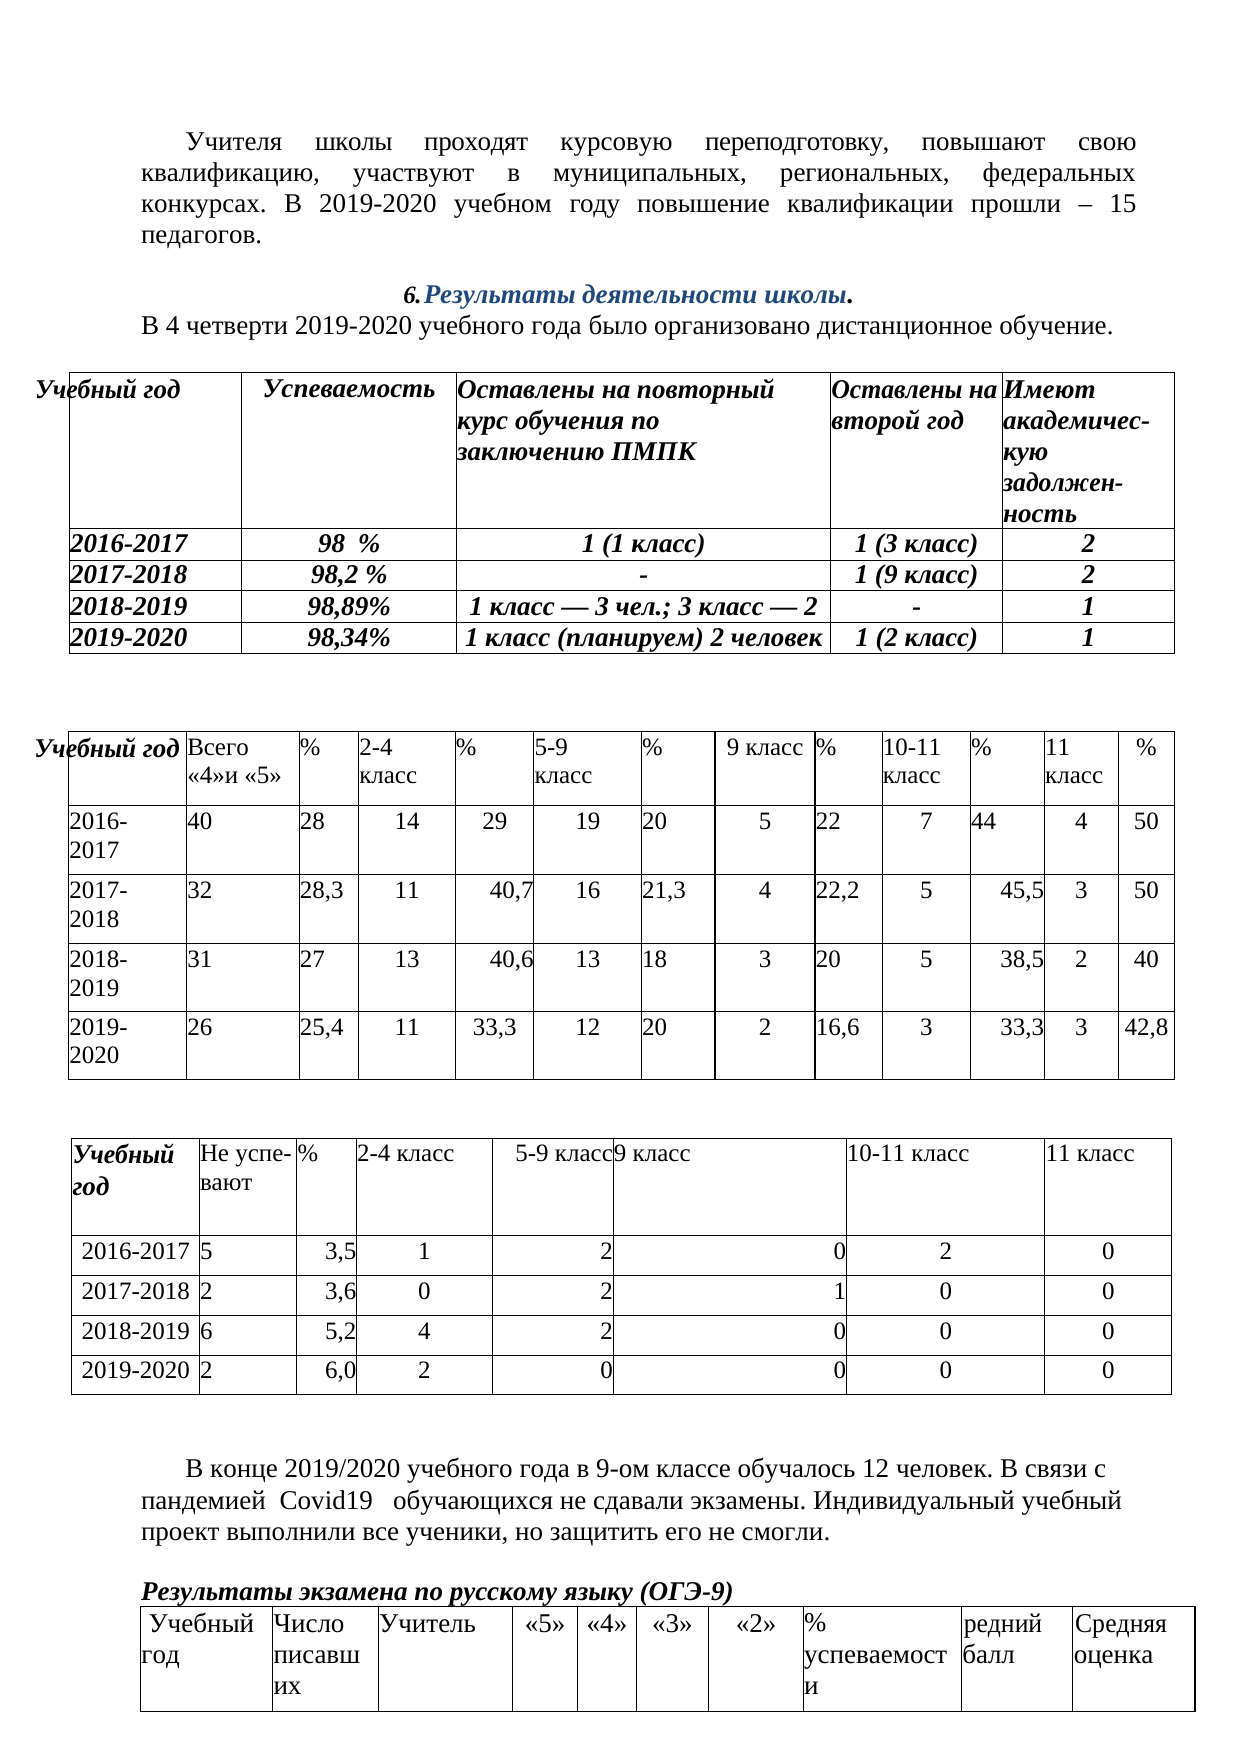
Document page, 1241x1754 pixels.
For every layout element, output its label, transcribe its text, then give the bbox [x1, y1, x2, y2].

table_header % [300, 732, 358, 805]
table_header 9 класс [716, 732, 814, 805]
table_header Учебный год [141, 1607, 272, 1711]
table_cell 98,89% [242, 591, 456, 622]
table_header Оставлены на повторный курс обучения по заключению ПМПК [457, 373, 830, 528]
table_cell 13 [359, 944, 455, 1011]
table_header «4» [578, 1607, 636, 1711]
table_cell 27 [300, 944, 358, 1011]
table_header Имеют академичес- кую задолжен- ность [1003, 373, 1174, 528]
table_header Всего «4»и «5» [187, 732, 299, 805]
table_cell 5,2 [297, 1316, 356, 1354]
table_cell 2 [493, 1276, 613, 1315]
table_cell 44 [971, 806, 1044, 874]
table_cell 2017- 2018 [69, 875, 186, 943]
table_header «3» [637, 1607, 708, 1711]
table_cell 2018-2019 [70, 591, 241, 622]
table_header 11 класс [1045, 732, 1118, 805]
subtitle Результаты деятельности школы. [120, 278, 1137, 309]
table_header «2» [709, 1607, 803, 1711]
table_cell 28 [300, 806, 358, 874]
table_cell 21,3 [642, 875, 714, 943]
table_cell 16 [534, 875, 641, 943]
table_cell 2 [200, 1356, 296, 1394]
table_header 5-9 класс [534, 732, 641, 805]
text Учителя школы проходят курсовую переподготовку, повышают свою квалификацию, участвуют в муниципальных, региональных, федеральных конкурсах. В 2019-2020 учебном году повышение квалификации прошли – 15 педагогов. [141, 125, 1137, 249]
table_header Оставлены на второй год [831, 373, 1002, 528]
table_cell 32 [187, 875, 299, 943]
table_cell 1 [614, 1276, 846, 1315]
table_cell 33,3 [971, 1012, 1044, 1079]
table_cell 22,2 [816, 875, 882, 943]
table_header % [971, 732, 1044, 805]
table_cell 2016- 2017 [69, 806, 186, 874]
table_header Учебный год [72, 1139, 199, 1235]
table_cell 98,34% [242, 623, 456, 653]
table_cell 0 [357, 1276, 492, 1315]
table_cell 40 [187, 806, 299, 874]
table_cell 5 [200, 1236, 296, 1275]
table_header 9 класс [614, 1139, 846, 1235]
table_cell 1 [357, 1236, 492, 1275]
table_cell 16,6 [816, 1012, 882, 1079]
table_cell 6,0 [297, 1356, 356, 1394]
table_cell 11 [359, 875, 455, 943]
table_cell 3 [1045, 1012, 1118, 1079]
table_cell 33,3 [456, 1012, 533, 1079]
table_cell 5 [716, 806, 814, 874]
table_cell 0 [1045, 1276, 1171, 1315]
table_header % [642, 732, 714, 805]
table_header редний балл [962, 1607, 1072, 1711]
table_cell 3,6 [297, 1276, 356, 1315]
table_cell 4 [1045, 806, 1118, 874]
table_cell 3 [1045, 875, 1118, 943]
table_cell 3 [716, 944, 814, 1011]
table_cell 2 [847, 1236, 1044, 1275]
table_cell 7 [883, 806, 970, 874]
table_cell 14 [359, 806, 455, 874]
table_cell 0 [614, 1356, 846, 1394]
table_cell 1 класс (планируем) 2 человек [457, 623, 830, 653]
table_cell 5 [883, 875, 970, 943]
table_cell 4 [716, 875, 814, 943]
table_header Число писавш их [273, 1607, 378, 1711]
table_cell 1 (3 класс) [831, 529, 1002, 559]
table_cell 2 [716, 1012, 814, 1079]
table_cell 0 [847, 1316, 1044, 1354]
table_cell 2 [200, 1276, 296, 1315]
table_cell 42,8 [1119, 1012, 1174, 1079]
table_cell 2 [1045, 944, 1118, 1011]
table_cell 26 [187, 1012, 299, 1079]
table_cell 19 [534, 806, 641, 874]
table_cell 0 [614, 1316, 846, 1354]
table_cell 25,4 [300, 1012, 358, 1079]
table_header 10-11 класс [883, 732, 970, 805]
table_cell 2017-2018 [72, 1276, 199, 1315]
table_cell 12 [534, 1012, 641, 1079]
table_cell 0 [1045, 1356, 1171, 1394]
table_cell 2018-2019 [72, 1316, 199, 1354]
table_cell 0 [847, 1276, 1044, 1315]
table_cell 40,7 [456, 875, 533, 943]
table_cell 50 [1119, 875, 1174, 943]
table_header 10-11 класс [847, 1139, 1044, 1235]
table_cell 1 (9 класс) [831, 561, 1002, 590]
table_header % [816, 732, 882, 805]
table_header Учебный год [69, 732, 186, 805]
table_header Не успе- вают [200, 1139, 296, 1235]
table_cell 6 [200, 1316, 296, 1354]
table_cell 2018- 2019 [69, 944, 186, 1011]
table_cell 0 [493, 1356, 613, 1394]
table_cell 0 [1045, 1236, 1171, 1275]
table_cell 11 [359, 1012, 455, 1079]
table_cell 38,5 [971, 944, 1044, 1011]
table_cell 2019- 2020 [69, 1012, 186, 1079]
table_cell 45,5 [971, 875, 1044, 943]
table_cell 13 [534, 944, 641, 1011]
table_cell 28,3 [300, 875, 358, 943]
table_cell 2 [1003, 529, 1174, 559]
table_cell 2016-2017 [70, 529, 241, 559]
subtitle В 4 четверти 2019-2020 учебного года было организовано дистанционное обучение. [141, 309, 1137, 341]
table_cell 98,2 % [242, 561, 456, 590]
table_cell 5 [883, 944, 970, 1011]
table_cell 2 [493, 1316, 613, 1354]
table_cell 20 [816, 944, 882, 1011]
table_cell 1 [1003, 591, 1174, 622]
table_cell - [831, 591, 1002, 622]
table_cell 1 (2 класс) [831, 623, 1002, 653]
table_cell 40 [1119, 944, 1174, 1011]
table_header 5-9 класс [493, 1139, 613, 1235]
table_cell 1 [1003, 623, 1174, 653]
table_header 2-4 класс [357, 1139, 492, 1235]
text В конце 2019/2020 учебного года в 9-ом классе обучалось 12 человек. В связи с пандемией Covid19 обучающихся не сдавали экзамены. Индивидуальный учебный проект выполнили все ученики, но защитить его не смогли. [141, 1453, 1137, 1546]
table_header Средняя оценка [1073, 1607, 1194, 1711]
table_header % [1119, 732, 1174, 805]
table_cell 2019-2020 [70, 623, 241, 653]
table_cell 20 [642, 806, 714, 874]
table_cell 3,5 [297, 1236, 356, 1275]
subtitle Результаты экзамена по русскому языку (ОГЭ-9) [141, 1575, 1137, 1606]
table_cell 18 [642, 944, 714, 1011]
table_cell 20 [642, 1012, 714, 1079]
table_cell 2019-2020 [72, 1356, 199, 1394]
table_header 11 класс [1045, 1139, 1171, 1235]
table_cell 2 [1003, 561, 1174, 590]
table_cell 0 [614, 1236, 846, 1275]
table_header % успеваемост и [804, 1607, 961, 1711]
table_cell 31 [187, 944, 299, 1011]
table_cell 1 (1 класс) [457, 529, 830, 559]
table_cell 2016-2017 [72, 1236, 199, 1275]
table_cell 2 [493, 1236, 613, 1275]
table_header % [456, 732, 533, 805]
table_cell 98 % [242, 529, 456, 559]
table_cell 50 [1119, 806, 1174, 874]
table_cell 2017-2018 [70, 561, 241, 590]
table_header Учитель [379, 1607, 512, 1711]
table_cell 29 [456, 806, 533, 874]
table_header Учебный год [70, 373, 241, 528]
table_cell 2 [357, 1356, 492, 1394]
table_header «5» [513, 1607, 577, 1711]
table_cell 40,6 [456, 944, 533, 1011]
table_header % [297, 1139, 356, 1235]
table_cell 0 [1045, 1316, 1171, 1354]
table_cell 0 [847, 1356, 1044, 1394]
table_header Успеваемость [242, 373, 456, 528]
table_header 2-4 класс [359, 732, 455, 805]
table_cell 3 [883, 1012, 970, 1079]
table_cell 4 [357, 1316, 492, 1354]
table_cell - [457, 561, 830, 590]
table_cell 22 [816, 806, 882, 874]
table_cell 1 класс — 3 чел.; 3 класс — 2 [457, 591, 830, 622]
